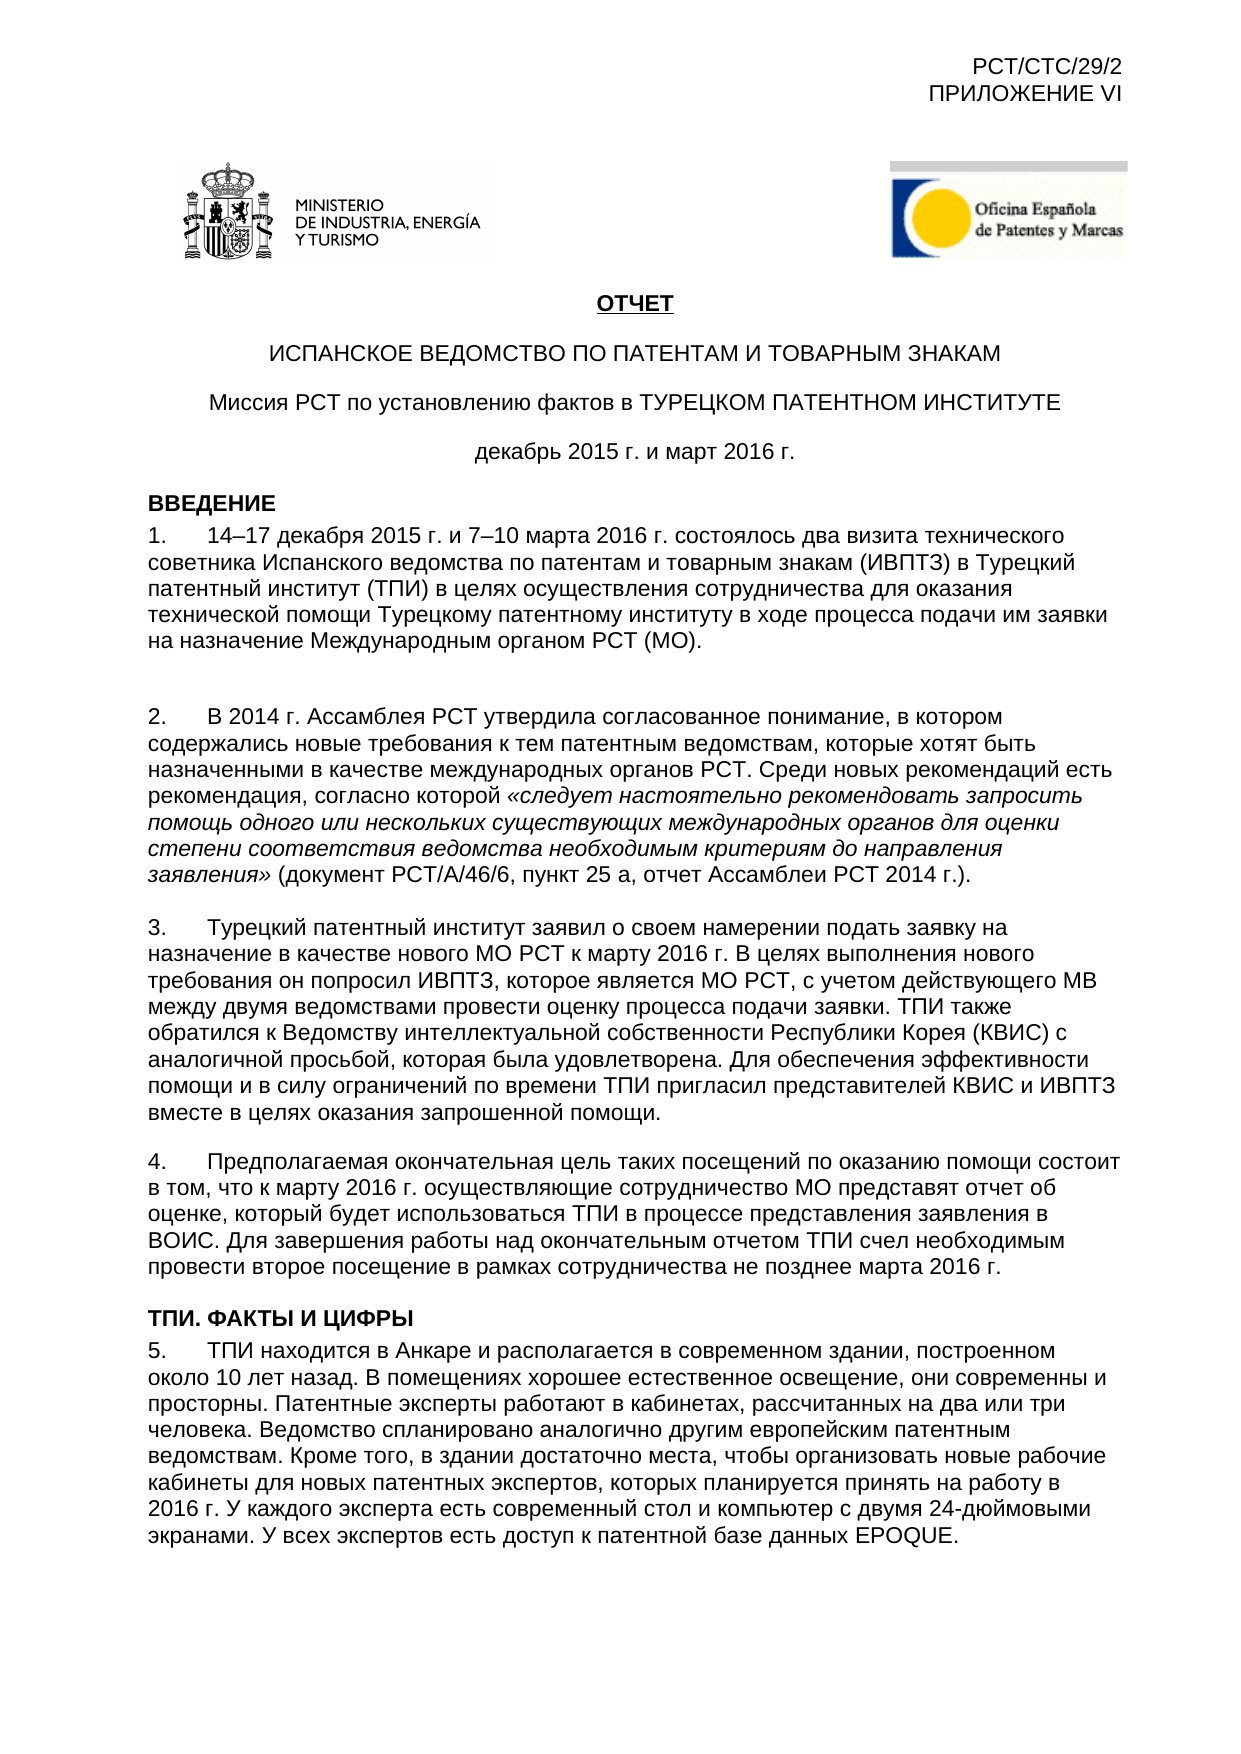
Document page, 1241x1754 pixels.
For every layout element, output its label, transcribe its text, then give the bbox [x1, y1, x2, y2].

list ИСПАНСКОЕ ВЕДОМСТВО ПО ПАТЕНТАМ И ТОВАРНЫМ ЗНАКАМ [148, 339, 1122, 366]
list декабрь 2015 г. и март 2016 г. [148, 438, 1122, 464]
list 14–17 декабря 2015 г. и 7–10 марта 2016 г. состоялось два визита технического советника Испанского ведомства по патентам и товарным знакам (ИВПТЗ) в Турецкий патентный институт (ТПИ) в целях осуществления сотрудничества для оказания технической помощи Турецкому патентному институту в ходе процесса подачи им заявки на назначение Международным органом PCT (МО). [148, 522, 1122, 654]
text Предполагаемая окончательная цель таких посещений по оказанию помощи состоит в том, что к марту 2016 г. осуществляющие сотрудничество МО представят отчет об оценке, который будет использоваться ТПИ в процессе представления заявления в ВОИС. Для завершения работы над окончательным отчетом ТПИ счел необходимым провести второе посещение в рамках сотрудничества не позднее марта 2016 г. [148, 1148, 1122, 1279]
text ТПИ находится в Анкаре и располагается в современном здании, построенном около 10 лет назад. В помещениях хорошее естественное освещение, они современны и просторны. Патентные эксперты работают в кабинетах, рассчитанных на два или три человека. Ведомство спланировано аналогично другим европейским патентным ведомствам. Кроме того, в здании достаточно места, чтобы организовать новые рабочие кабинеты для новых патентных экспертов, которых планируется принять на работу в 2016 г. У каждого эксперта есть современный стол и компьютер с двумя 24-дюймовыми экранами. У всех экспертов есть доступ к патентной базе данных EPOQUE. [148, 1337, 1122, 1548]
subtitle ТПИ. Факты и цифры [148, 1304, 1122, 1331]
picture [890, 161, 1128, 261]
picture [175, 160, 491, 264]
list Миссия PCT по установлению фактов в ТУРЕЦКОМ ПАТЕНТНОМ ИНСТИТУТЕ [148, 389, 1122, 415]
list В 2014 г. Ассамблея PCT утвердила согласованное понимание, в котором содержались новые требования к тем патентным ведомствам, которые хотят быть назначенными в качестве международных органов PCT. Среди новых рекомендаций есть рекомендация, согласно которой «следует настоятельно рекомендовать запросить помощь одного или нескольких существующих международных органов для оценки степени соответствия ведомства необходимым критериям до направления заявления» (документ PCT/A/46/6, пункт 25 a, отчет Ассамблеи PCT 2014 г.). [148, 703, 1122, 888]
list ОТЧЕТ [148, 290, 1122, 317]
text Турецкий патентный институт заявил о своем намерении подать заявку на назначение в качестве нового МО PCT к марту 2016 г. В целях выполнения нового требования он попросил ИВПТЗ, которое является МО PCT, с учетом действующего МВ между двумя ведомствами провести оценку процесса подачи заявки. ТПИ также обратился к Ведомству интеллектуальной собственности Республики Корея (КВИС) с аналогичной просьбой, которая была удовлетворена. Для обеспечения эффективности помощи и в силу ограничений по времени ТПИ пригласил представителей КВИС и ИВПТЗ вместе в целях оказания запрошенной помощи. [148, 914, 1122, 1125]
subtitle ВВЕДЕНИЕ [148, 489, 1122, 516]
